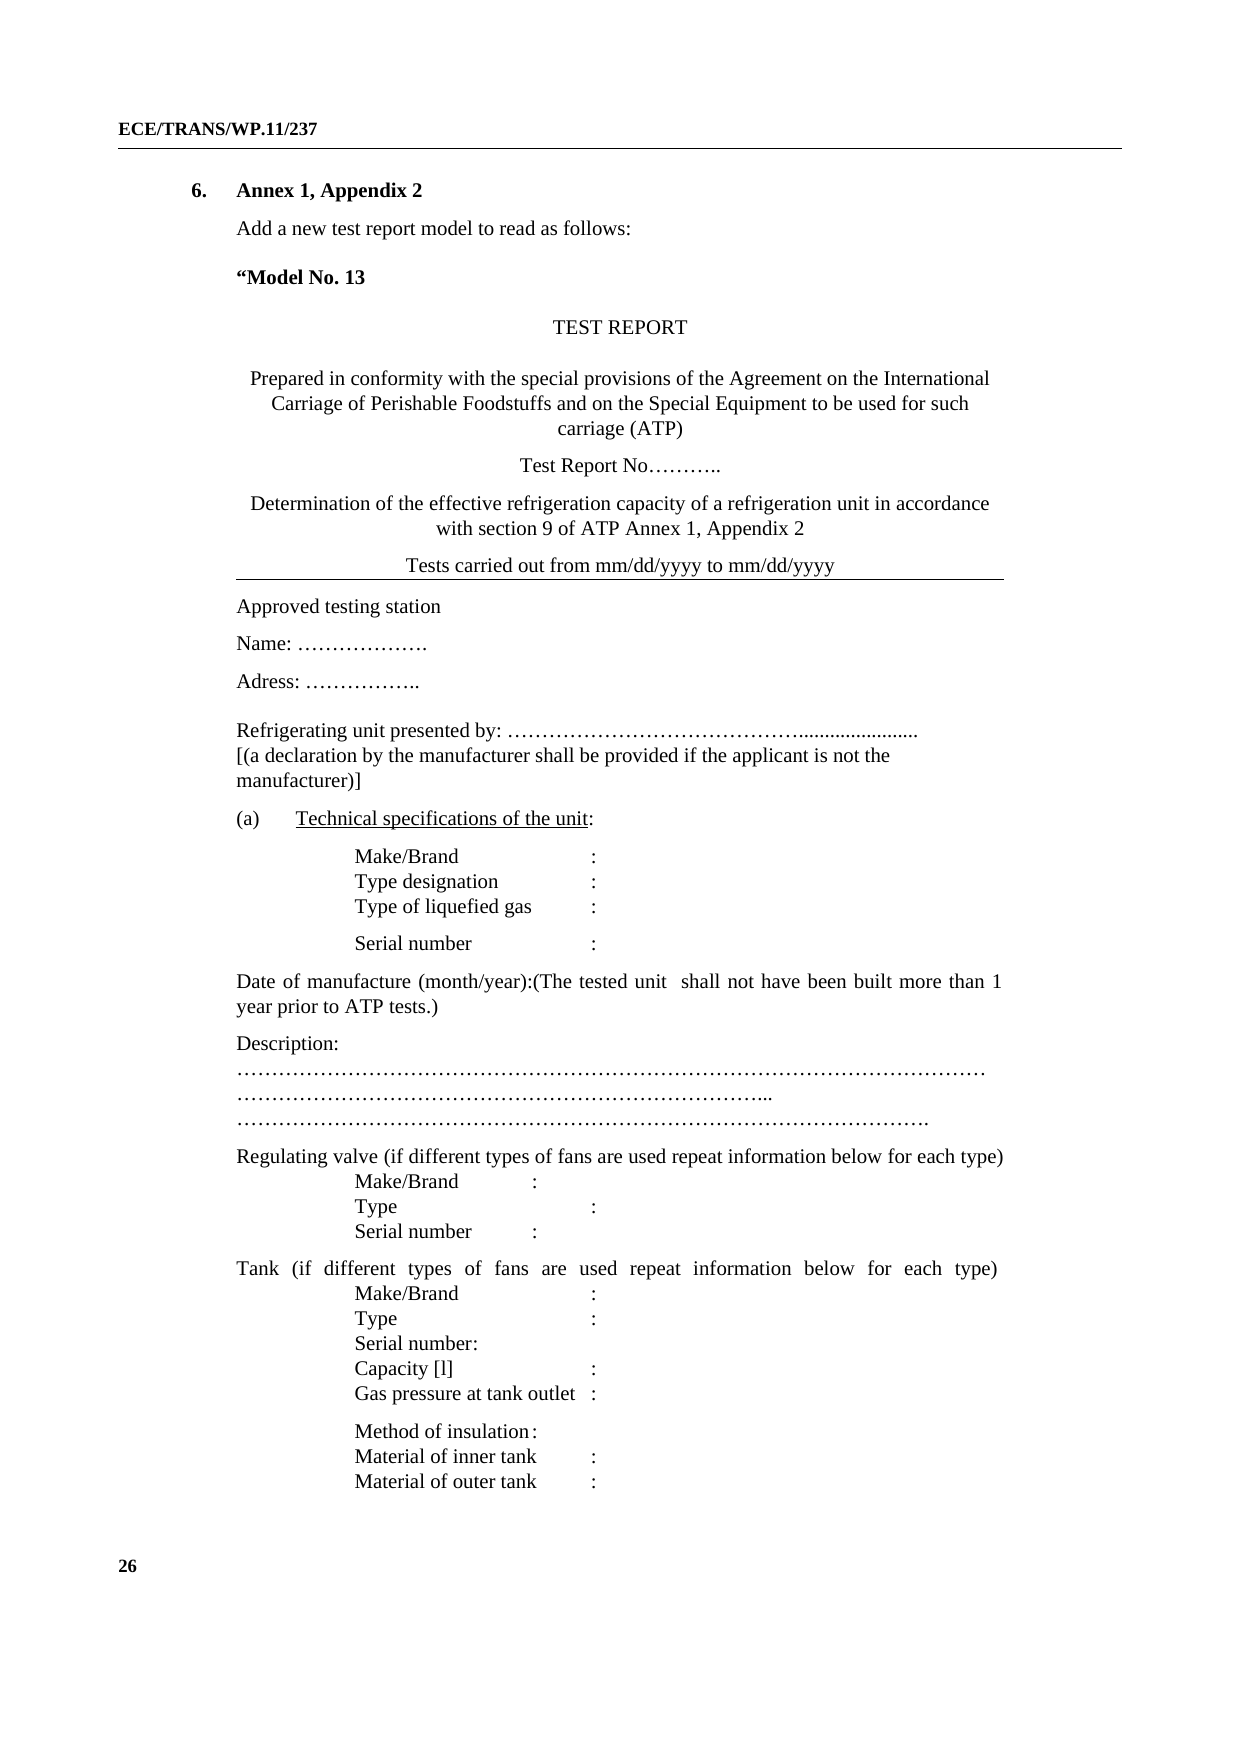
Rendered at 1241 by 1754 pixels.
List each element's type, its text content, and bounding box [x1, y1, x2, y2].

text Name: ………………. [236, 630, 1004, 655]
text Refrigerating unit presented by: ……………………………………....................... [(a declaration by the manufacturer shall be provided if the applicant is not the manufacturer)] [118, 718, 1004, 793]
text Make/Brand : Type designation : Type of liquefied gas : [236, 843, 1004, 918]
text Approved testing station [236, 593, 1004, 618]
text Regulating valve (if different types of fans are used repeat information below for each type) Make/Brand : Type : Serial number : [236, 1143, 1004, 1243]
text Adress: …………….. [236, 668, 1004, 693]
text Add a new test report model to read as follows: [236, 215, 1004, 240]
text Test Report No……….. [236, 452, 1004, 477]
text Determination of the effective refrigeration capacity of a refrigeration unit in accordance with section 9 of ATP Annex 1, Appendix 2 [236, 490, 1004, 540]
text Serial number : [236, 930, 1004, 955]
text Prepared in conformity with the special provisions of the Agreement on the International Carriage of Perishable Foodstuffs and on the Special Equipment to be used for such carriage (ATP) [236, 365, 1004, 440]
text 6. Annex 1, Appendix 2 [118, 177, 1004, 202]
text “Model No. 13 [118, 265, 1004, 290]
text Date of manufacture (month/year):(The tested unit shall not have been built more than 1 year prior to ATP tests.) [236, 968, 1004, 1018]
text TEST REPORT [236, 315, 1004, 340]
text (a) Technical specifications of the unit: [236, 805, 1004, 830]
text Tests carried out from mm/dd/yyyy to mm/dd/yyyy [236, 552, 1004, 579]
text Description: …………………………………………………………………………………………………………………………………………………………………...………………………………………………………………………………………. [236, 1030, 1004, 1130]
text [236, 1418, 1004, 1493]
text Tank (if different types of fans are used repeat information below for each type) Make/Brand : Type : Serial number : Capacity [l] : Gas pressure at tank outlet : [236, 1255, 1004, 1405]
